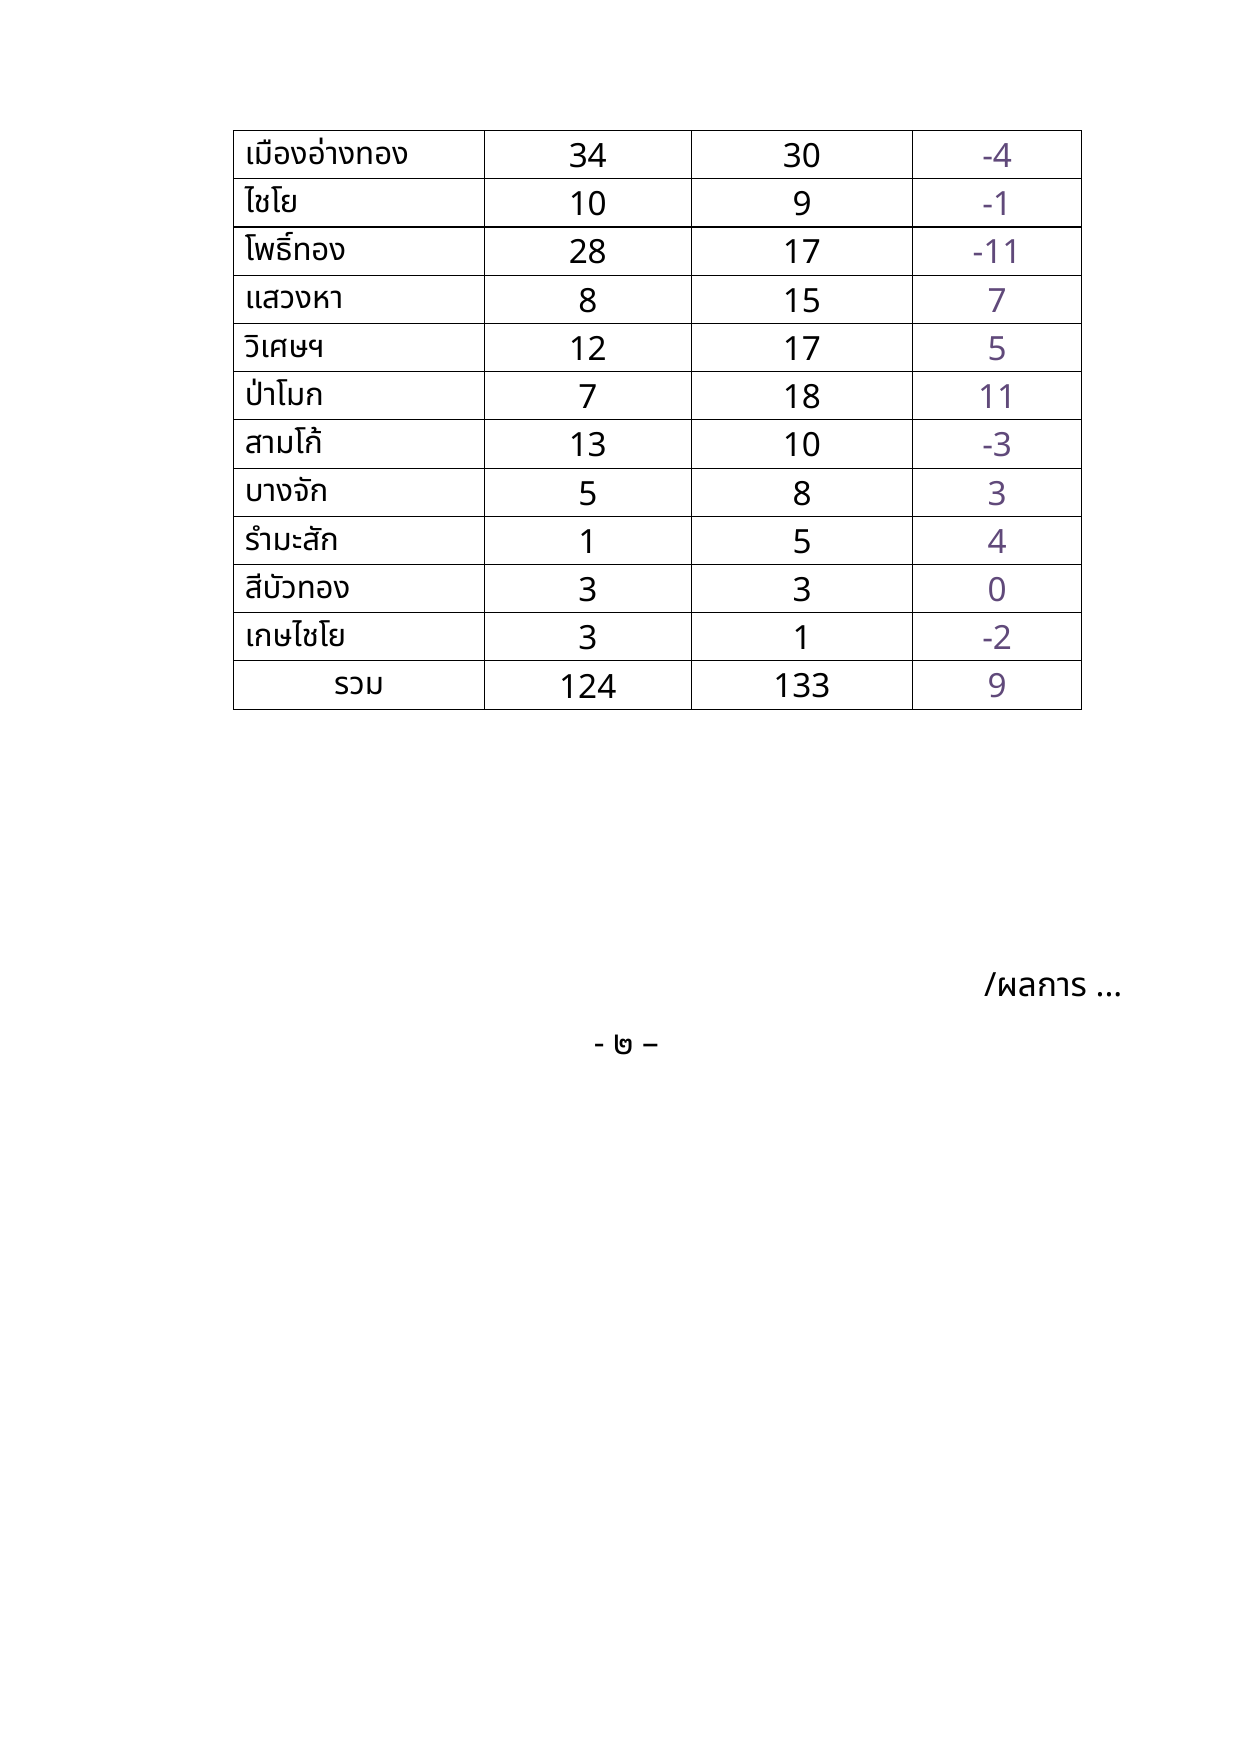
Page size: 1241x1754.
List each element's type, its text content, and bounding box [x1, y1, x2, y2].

table_cell 3 [913, 469, 1081, 516]
text - ๒ – [130, 1019, 1122, 1070]
table_cell 1 [692, 613, 912, 660]
table_cell 7 [913, 276, 1081, 323]
table_cell สามโก้ [234, 420, 484, 467]
table_cell 10 [485, 179, 691, 226]
table_cell บางจัก [234, 469, 484, 516]
table_cell ไชโย [234, 179, 484, 226]
table_cell 8 [485, 276, 691, 323]
table_cell 30 [692, 131, 912, 178]
table_cell รวม [234, 661, 484, 709]
table_cell รำมะสัก [234, 517, 484, 564]
table_cell 12 [485, 324, 691, 371]
text /ผลการ ... [130, 961, 1122, 1012]
table_cell 15 [692, 276, 912, 323]
table_cell -3 [913, 420, 1081, 467]
table_cell 3 [485, 565, 691, 612]
table_cell 10 [692, 420, 912, 467]
table_cell 7 [485, 372, 691, 419]
table_cell 5 [913, 324, 1081, 371]
table_cell 9 [913, 661, 1081, 709]
table_cell -2 [913, 613, 1081, 660]
table_cell สีบัวทอง [234, 565, 484, 612]
table_cell 4 [913, 517, 1081, 564]
table_cell วิเศษฯ [234, 324, 484, 371]
table_cell ป่าโมก [234, 372, 484, 419]
table_cell 5 [485, 469, 691, 516]
table_cell -11 [913, 228, 1081, 274]
table_cell 3 [692, 565, 912, 612]
table_cell 133 [692, 661, 912, 709]
table_cell 34 [485, 131, 691, 178]
table_cell 18 [692, 372, 912, 419]
table_cell 13 [485, 420, 691, 467]
table_cell 5 [692, 517, 912, 564]
table_cell 0 [913, 565, 1081, 612]
table_cell 9 [692, 179, 912, 226]
table_cell 28 [485, 228, 691, 274]
table_cell 8 [692, 469, 912, 516]
table_cell -1 [913, 179, 1081, 226]
table_cell เมืองอ่างทอง [234, 131, 484, 178]
table_cell เกษไชโย [234, 613, 484, 660]
table_cell 3 [485, 613, 691, 660]
table_cell โพธิ์ทอง [234, 228, 484, 274]
table_cell 124 [485, 661, 691, 709]
table_cell 17 [692, 228, 912, 274]
table_cell 17 [692, 324, 912, 371]
table_cell แสวงหา [234, 276, 484, 323]
table_cell 1 [485, 517, 691, 564]
table_cell 11 [913, 372, 1081, 419]
table_cell -4 [913, 131, 1081, 178]
